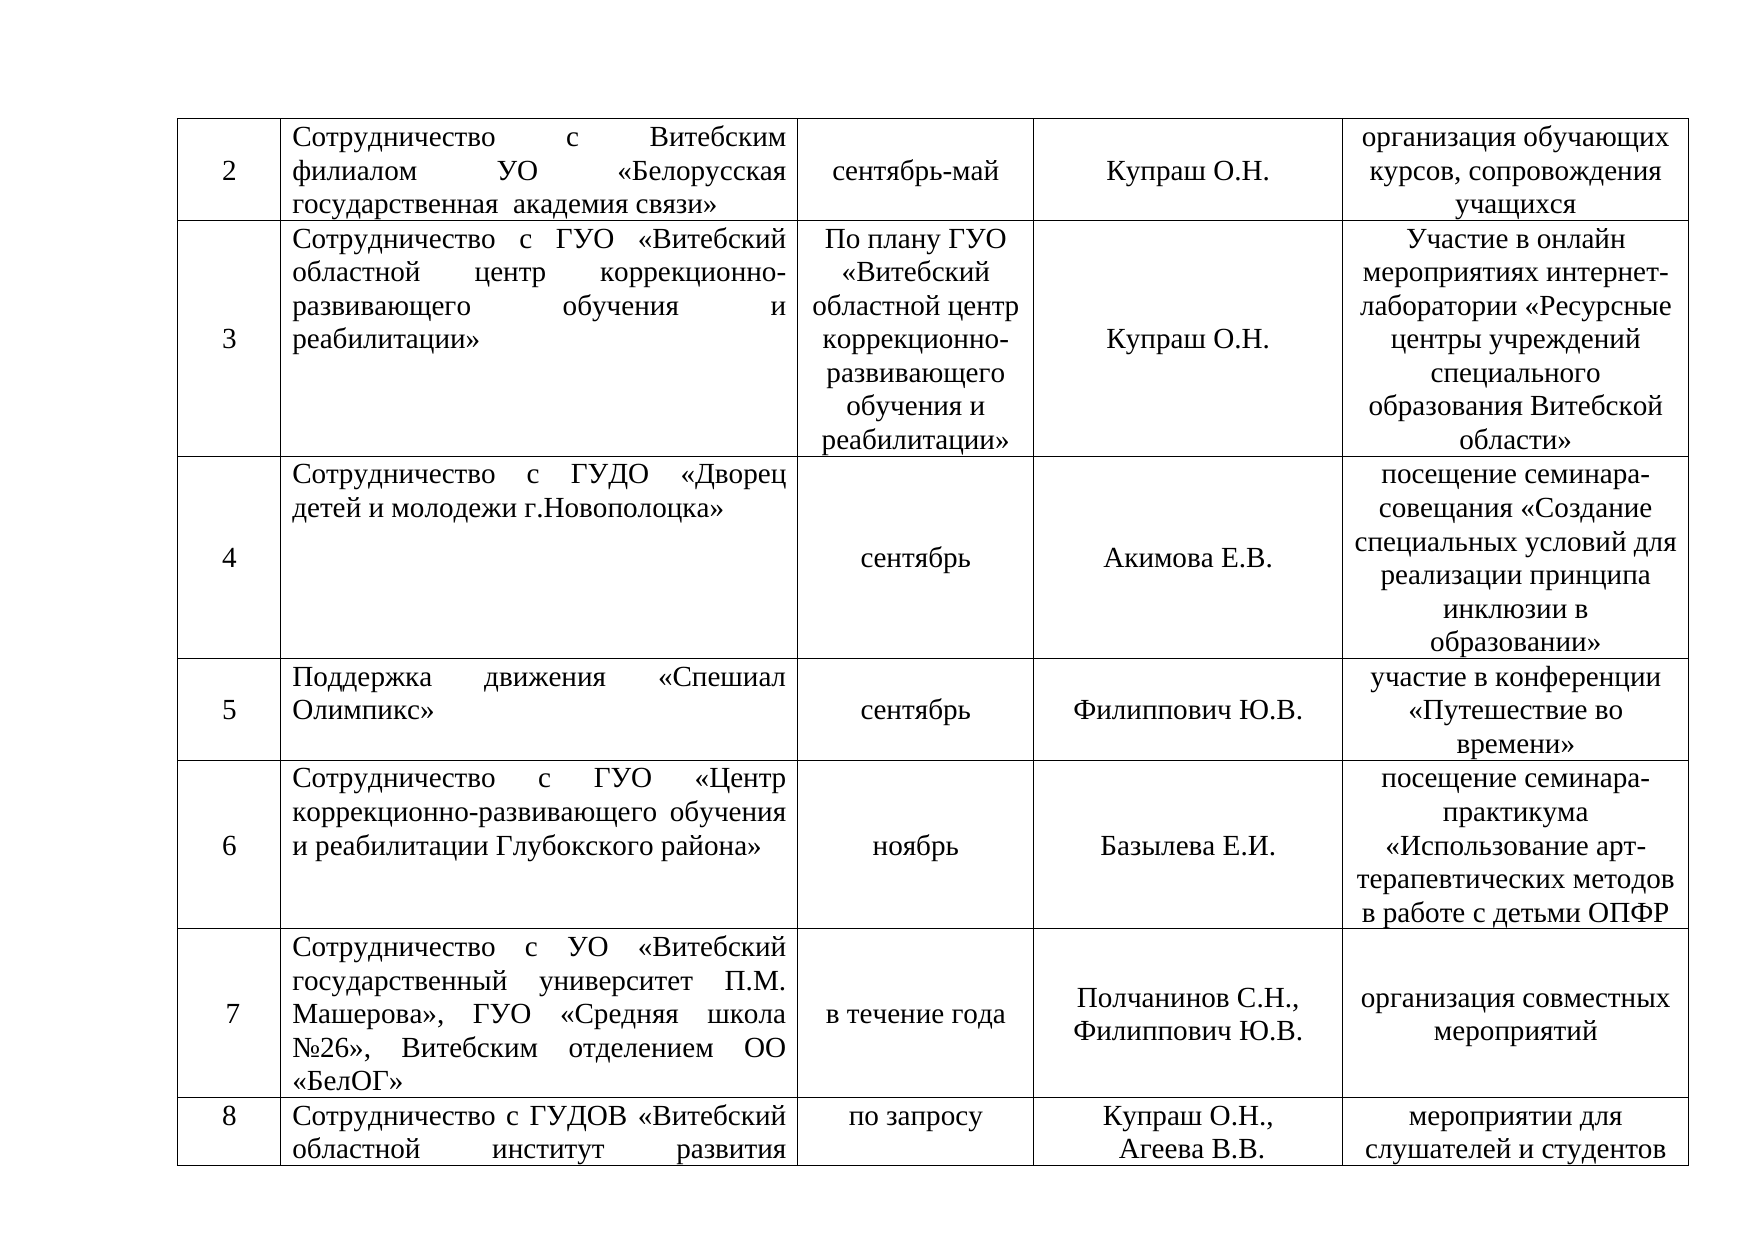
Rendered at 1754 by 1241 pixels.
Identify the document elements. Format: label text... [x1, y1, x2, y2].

table_cell Купраш О.Н. [1034, 119, 1342, 220]
table_cell посещение семинара-совещания «Создание специальных условий для реализации принципа инклюзии в образовании» [1343, 457, 1688, 658]
table_cell сентябрь-май [798, 119, 1033, 220]
table_cell Купраш О.Н. [1034, 221, 1342, 456]
table_cell Сотрудничество с Витебским филиалом УО «Белорусская государственная академия связи» [281, 119, 797, 220]
table_cell Полчанинов С.Н., Филиппович Ю.В. [1034, 929, 1342, 1097]
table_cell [1034, 1098, 1342, 1165]
table_cell 6 [178, 761, 280, 928]
table_cell 7 [178, 929, 280, 1097]
table_cell сентябрь [798, 457, 1033, 658]
table_cell Акимова Е.В. [1034, 457, 1342, 658]
table_cell По плану ГУО «Витебский областной центр коррекционно-развивающего обучения и реабилитации» [798, 221, 1033, 456]
table_cell организация совместных мероприятий [1343, 929, 1688, 1097]
table_cell по запросу [798, 1098, 1033, 1165]
table_cell сентябрь [798, 659, 1033, 759]
table_cell 2 [178, 119, 280, 220]
table_cell 3 [178, 221, 280, 456]
table_cell Участие в онлайн мероприятиях интернет-лаборатории «Ресурсные центры учреждений специального образования Витебской области» [1343, 221, 1688, 456]
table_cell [1343, 1098, 1688, 1165]
table_cell Сотрудничество с ГУО «Витебский областной центр коррекционно-развивающего обучения и реабилитации» [281, 221, 797, 456]
table_cell 5 [178, 659, 280, 759]
table_cell Базылева Е.И. [1034, 761, 1342, 928]
table_cell Сотрудничество с ГУО «Центр коррекционно-развивающего обучения и реабилитации Глубокского района» [281, 761, 797, 928]
table_cell Филиппович Ю.В. [1034, 659, 1342, 759]
table_cell посещение семинара-практикума «Использование арт-терапевтических методов в работе с детьми ОПФР [1343, 761, 1688, 928]
table_cell в течение года [798, 929, 1033, 1097]
table_cell 8 [178, 1098, 280, 1165]
table_cell участие в конференции «Путешествие во времени» [1343, 659, 1688, 759]
table_cell организация обучающих курсов, сопровождения учащихся [1343, 119, 1688, 220]
table_cell Сотрудничество с УО «Витебский государственный университет П.М. Машерова», ГУО «Средняя школа №26», Витебским отделением ОО «БелОГ» [281, 929, 797, 1097]
table_cell ноябрь [798, 761, 1033, 928]
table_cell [281, 1098, 797, 1165]
table_cell Поддержка движения «Спешиал Олимпикс» [281, 659, 797, 759]
table_cell 4 [178, 457, 280, 658]
table_cell Сотрудничество с ГУДО «Дворец детей и молодежи г.Новополоцка» [281, 457, 797, 658]
